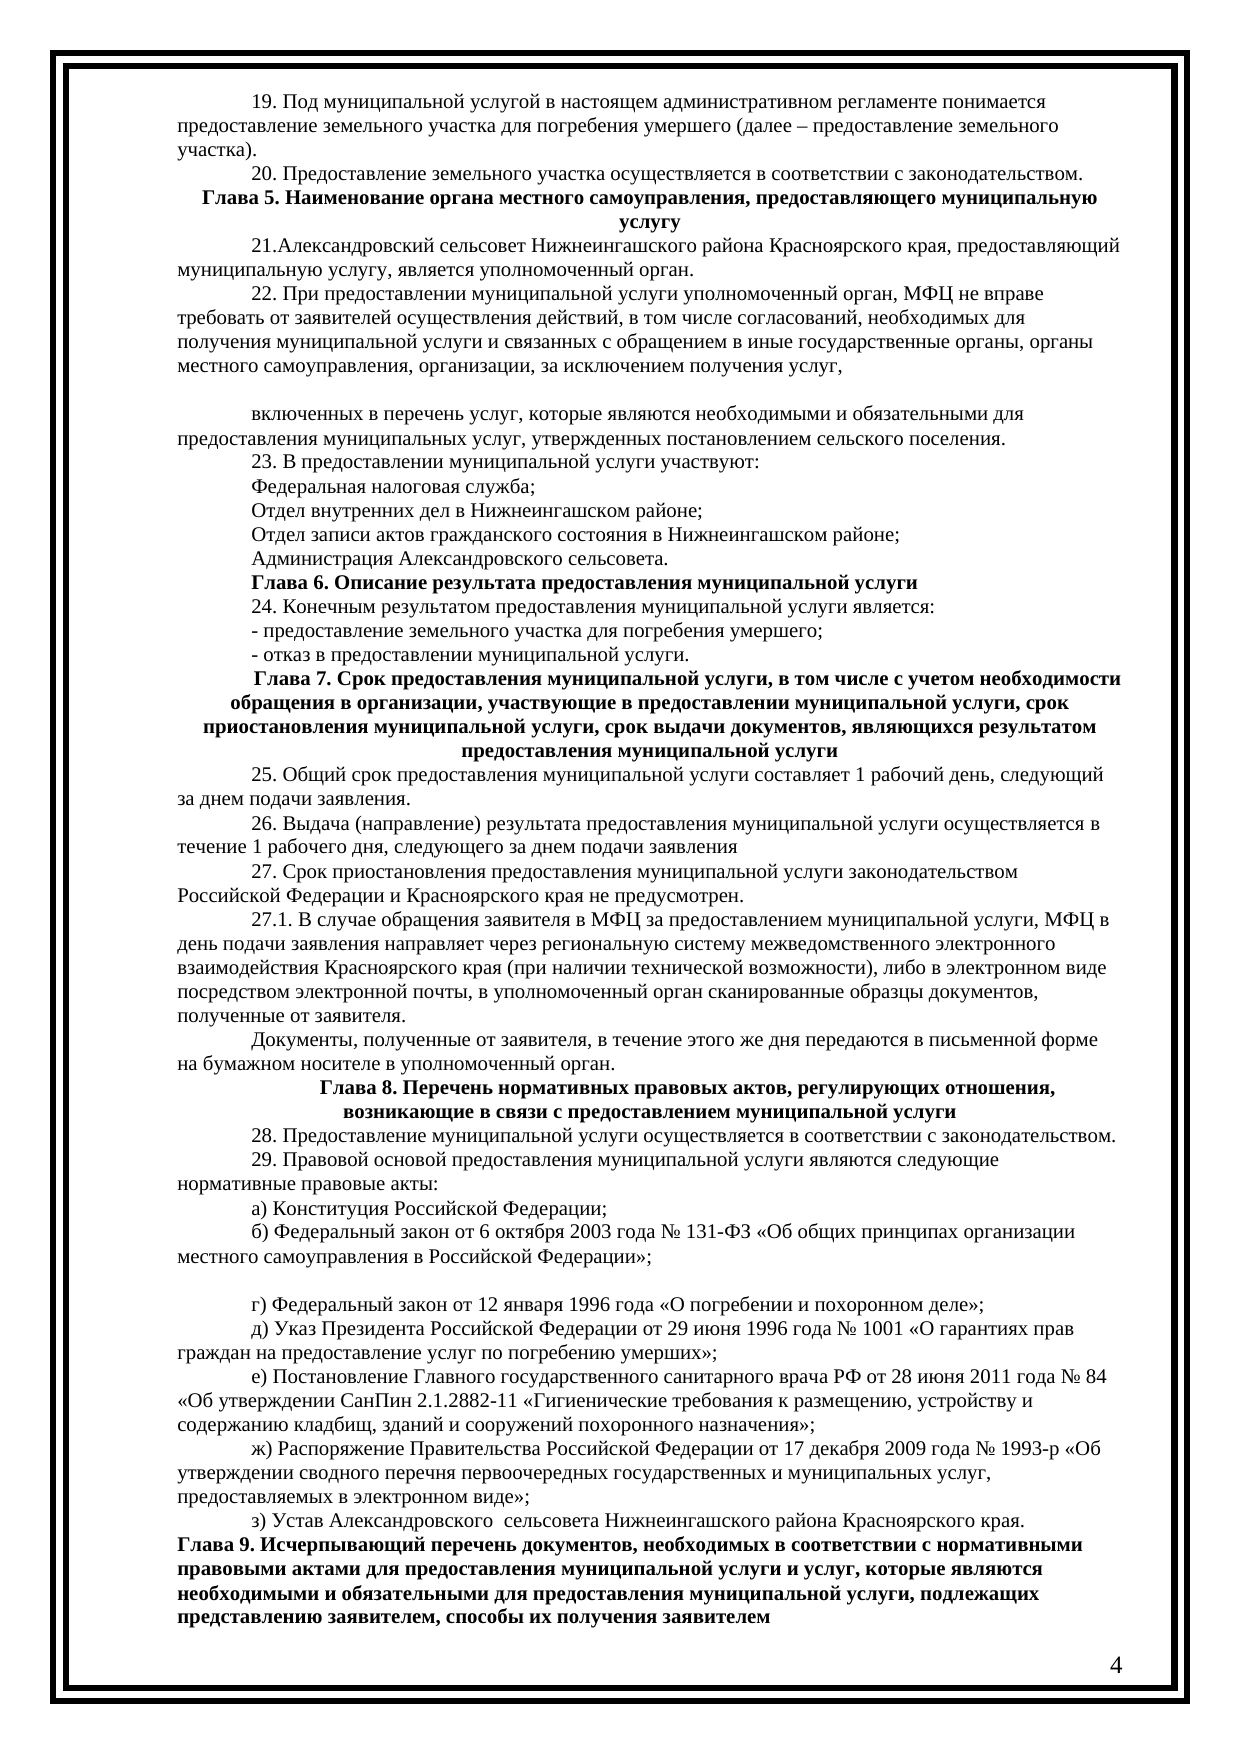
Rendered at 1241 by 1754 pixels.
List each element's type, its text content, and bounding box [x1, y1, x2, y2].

text 29. Правовой основой предоставления муниципальной услуги являются следующие нормативные правовые акты: [177, 1147, 1122, 1195]
text 27. Срок приостановления предоставления муниципальной услуги законодательством Российской Федерации и Красноярского края не предусмотрен. [177, 858, 1122, 907]
text ж) Распоряжение Правительства Российской Федерации от 17 декабря 2009 года № 1993-р «Об утверждении сводного перечня первоочередных государственных и муниципальных услуг, предоставляемых в электронном виде»; [177, 1436, 1122, 1508]
text Глава 8. Перечень нормативных правовых актов, регулирующих отношения, возникающие в связи с предоставлением муниципальной услуги [177, 1075, 1122, 1123]
text д) Указ Президента Российской Федерации от 29 июня 1996 года № 1001 «О гарантиях прав граждан на предоставление услуг по погребению умерших»; [177, 1316, 1122, 1364]
text Глава 9. Исчерпывающий перечень документов, необходимых в соответствии с нормативными правовыми актами для предоставления муниципальной услуги и услуг, которые являются необходимыми и обязательными для предоставления муниципальной услуги, подлежащих представлению заявителем, способы их получения заявителем [177, 1532, 1122, 1628]
text Отдел записи актов гражданского состояния в Нижнеингашском районе; [177, 522, 1122, 546]
text 23. В предоставлении муниципальной услуги участвуют: [177, 449, 1122, 473]
text Отдел внутренних дел в Нижнеингашском районе; [177, 498, 1122, 522]
text Документы, полученные от заявителя, в течение этого же дня передаются в письменной форме на бумажном носителе в уполномоченный орган. [177, 1027, 1122, 1075]
text 19. Под муниципальной услугой в настоящем административном регламенте понимается предоставление земельного участка для погребения умершего (далее – предоставление земельного участка). [177, 88, 1122, 161]
text Глава 7. Срок предоставления муниципальной услуги, в том числе с учетом необходимости обращения в организации, участвующие в предоставлении муниципальной услуги, срок приостановления муниципальной услуги, срок выдачи документов, являющихся результатом предоставления муниципальной услуги [177, 666, 1122, 762]
text б) Федеральный закон от 6 октября 2003 года № 131-ФЗ «Об общих принципах организации местного самоуправления в Российской Федерации»; [177, 1219, 1122, 1268]
text 22. При предоставлении муниципальной услуги уполномоченный орган, МФЦ не вправе требовать от заявителей осуществления действий, в том числе согласований, необходимых для получения муниципальной услуги и связанных с обращением в иные государственные органы, органы местного самоуправления, организации, за исключением получения услуг, [177, 281, 1122, 377]
text а) Конституция Российской Федерации; [177, 1195, 1122, 1219]
text е) Постановление Главного государственного санитарного врача РФ от 28 июня 2011 года № 84 «Об утверждении СанПин 2.1.2882-11 «Гигиенические требования к размещению, устройству и содержанию кладбищ, зданий и сооружений похоронного назначения»; [177, 1364, 1122, 1436]
text Администрация Александровского сельсовета. [177, 546, 1122, 570]
text з) Устав Александровского сельсовета Нижнеингашского района Красноярского края. [177, 1508, 1122, 1532]
text 20. Предоставление земельного участка осуществляется в соответствии с законодательством. [177, 161, 1122, 185]
text 21.Александровский сельсовет Нижнеингашского района Красноярского края, предоставляющий муниципальную услугу, является уполномоченный орган. [177, 233, 1122, 281]
text Федеральная налоговая служба; [177, 473, 1122, 498]
text 27.1. В случае обращения заявителя в МФЦ за предоставлением муниципальной услуги, МФЦ в день подачи заявления направляет через региональную систему межведомственного электронного взаимодействия Красноярского края (при наличии технической возможности), либо в электронном виде посредством электронной почты, в уполномоченный орган сканированные образцы документов, полученные от заявителя. [177, 907, 1122, 1027]
text Глава 5. Наименование органа местного самоуправления, предоставляющего муниципальную услугу [177, 185, 1122, 233]
text - предоставление земельного участка для погребения умершего; [177, 618, 1122, 642]
text Глава 6. Описание результата предоставления муниципальной услуги [177, 570, 1122, 594]
text 24. Конечным результатом предоставления муниципальной услуги является: [177, 594, 1122, 618]
text 28. Предоставление муниципальной услуги осуществляется в соответствии с законодательством. [177, 1123, 1122, 1147]
text г) Федеральный закон от 12 января 1996 года «О погребении и похоронном деле»; [177, 1292, 1122, 1316]
text 26. Выдача (направление) результата предоставления муниципальной услуги осуществляется в течение 1 рабочего дня, следующего за днем подачи заявления [177, 810, 1122, 858]
text 25. Общий срок предоставления муниципальной услуги составляет 1 рабочий день, следующий за днем подачи заявления. [177, 762, 1122, 810]
text - отказ в предоставлении муниципальной услуги. [177, 642, 1122, 666]
text включенных в перечень услуг, которые являются необходимыми и обязательными для предоставления муниципальных услуг, утвержденных постановлением сельского поселения. [177, 401, 1122, 449]
